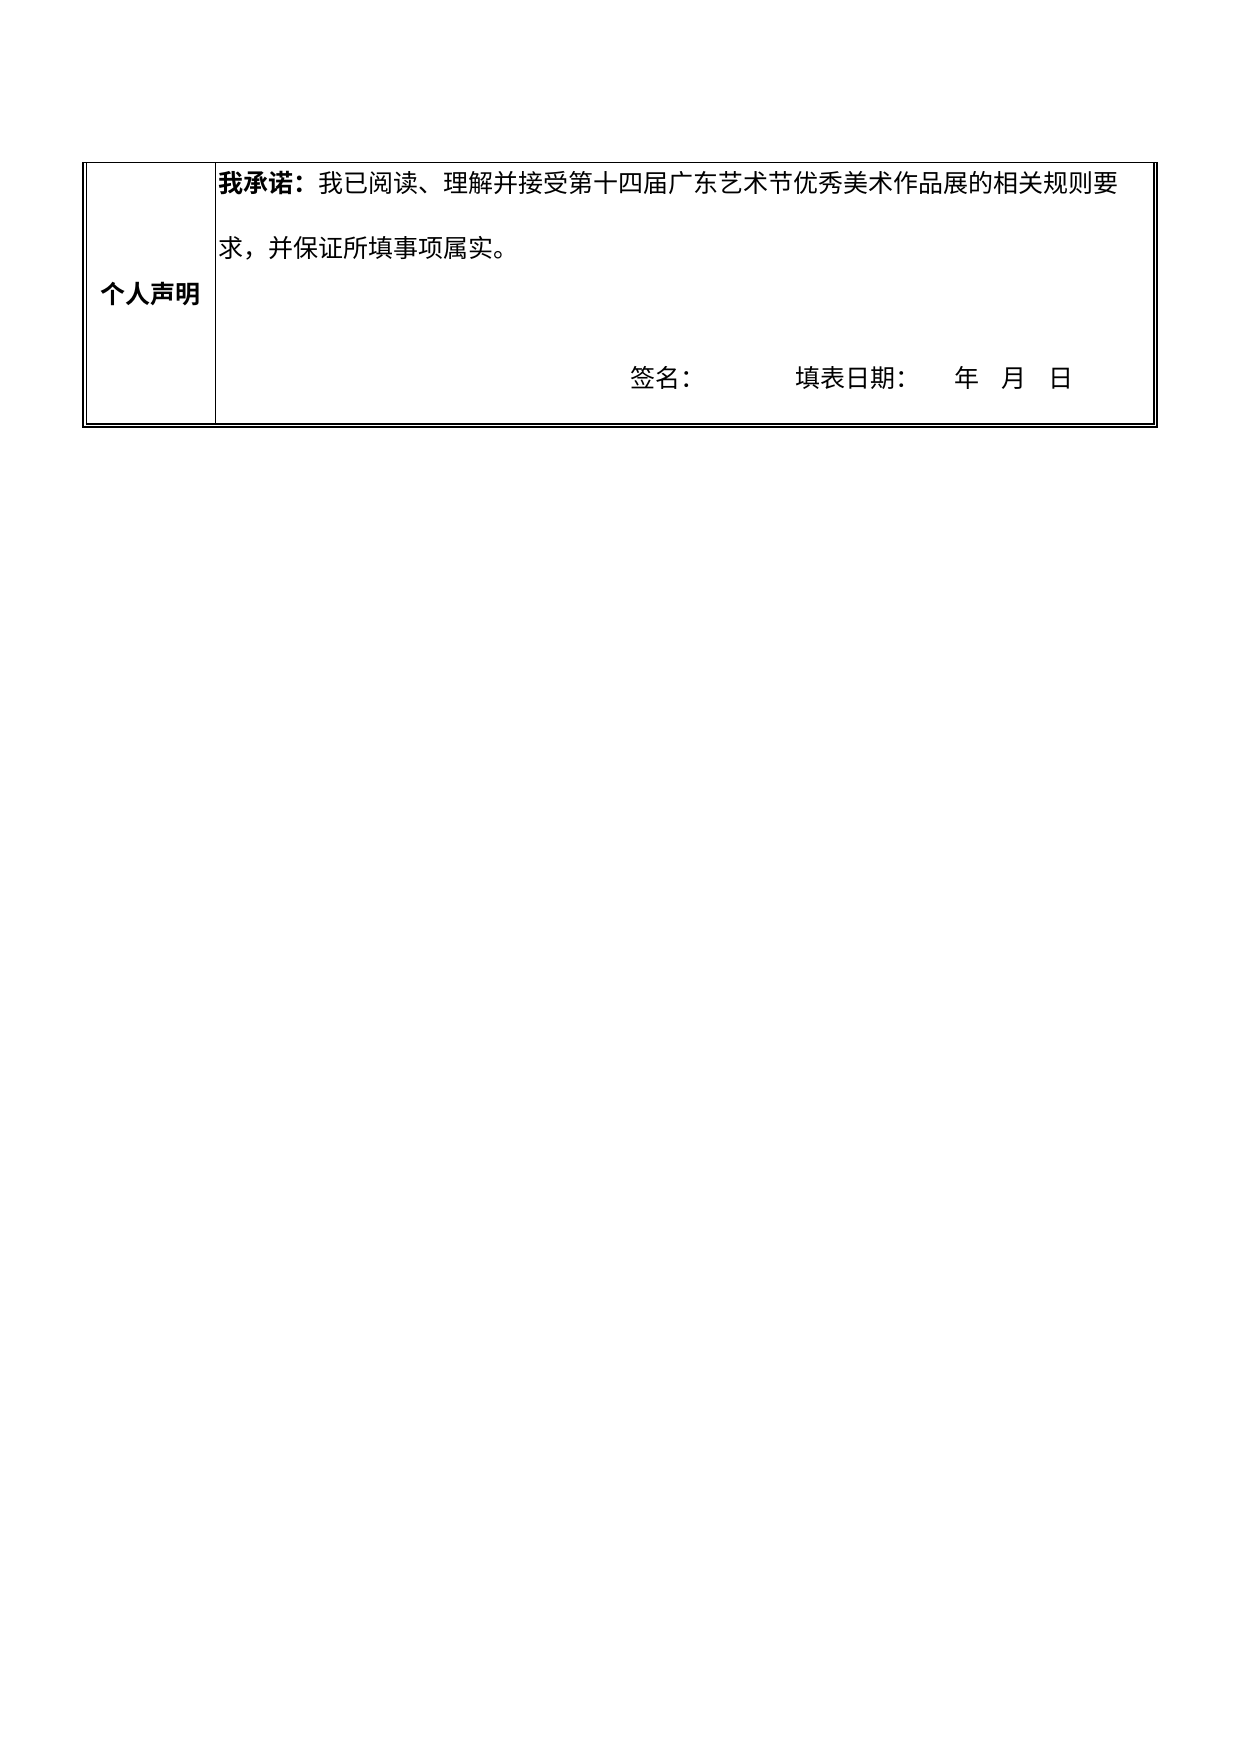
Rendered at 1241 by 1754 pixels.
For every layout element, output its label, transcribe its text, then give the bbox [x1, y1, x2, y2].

table_cell 我承诺：我已阅读、理解并接受第十四届广东艺术节优秀美术作品展的相关规则要求，并保证所填事项属实。 签名： 填表日期： 年 月 日 [216, 163, 1153, 423]
table_cell 个人声明 [87, 163, 215, 423]
